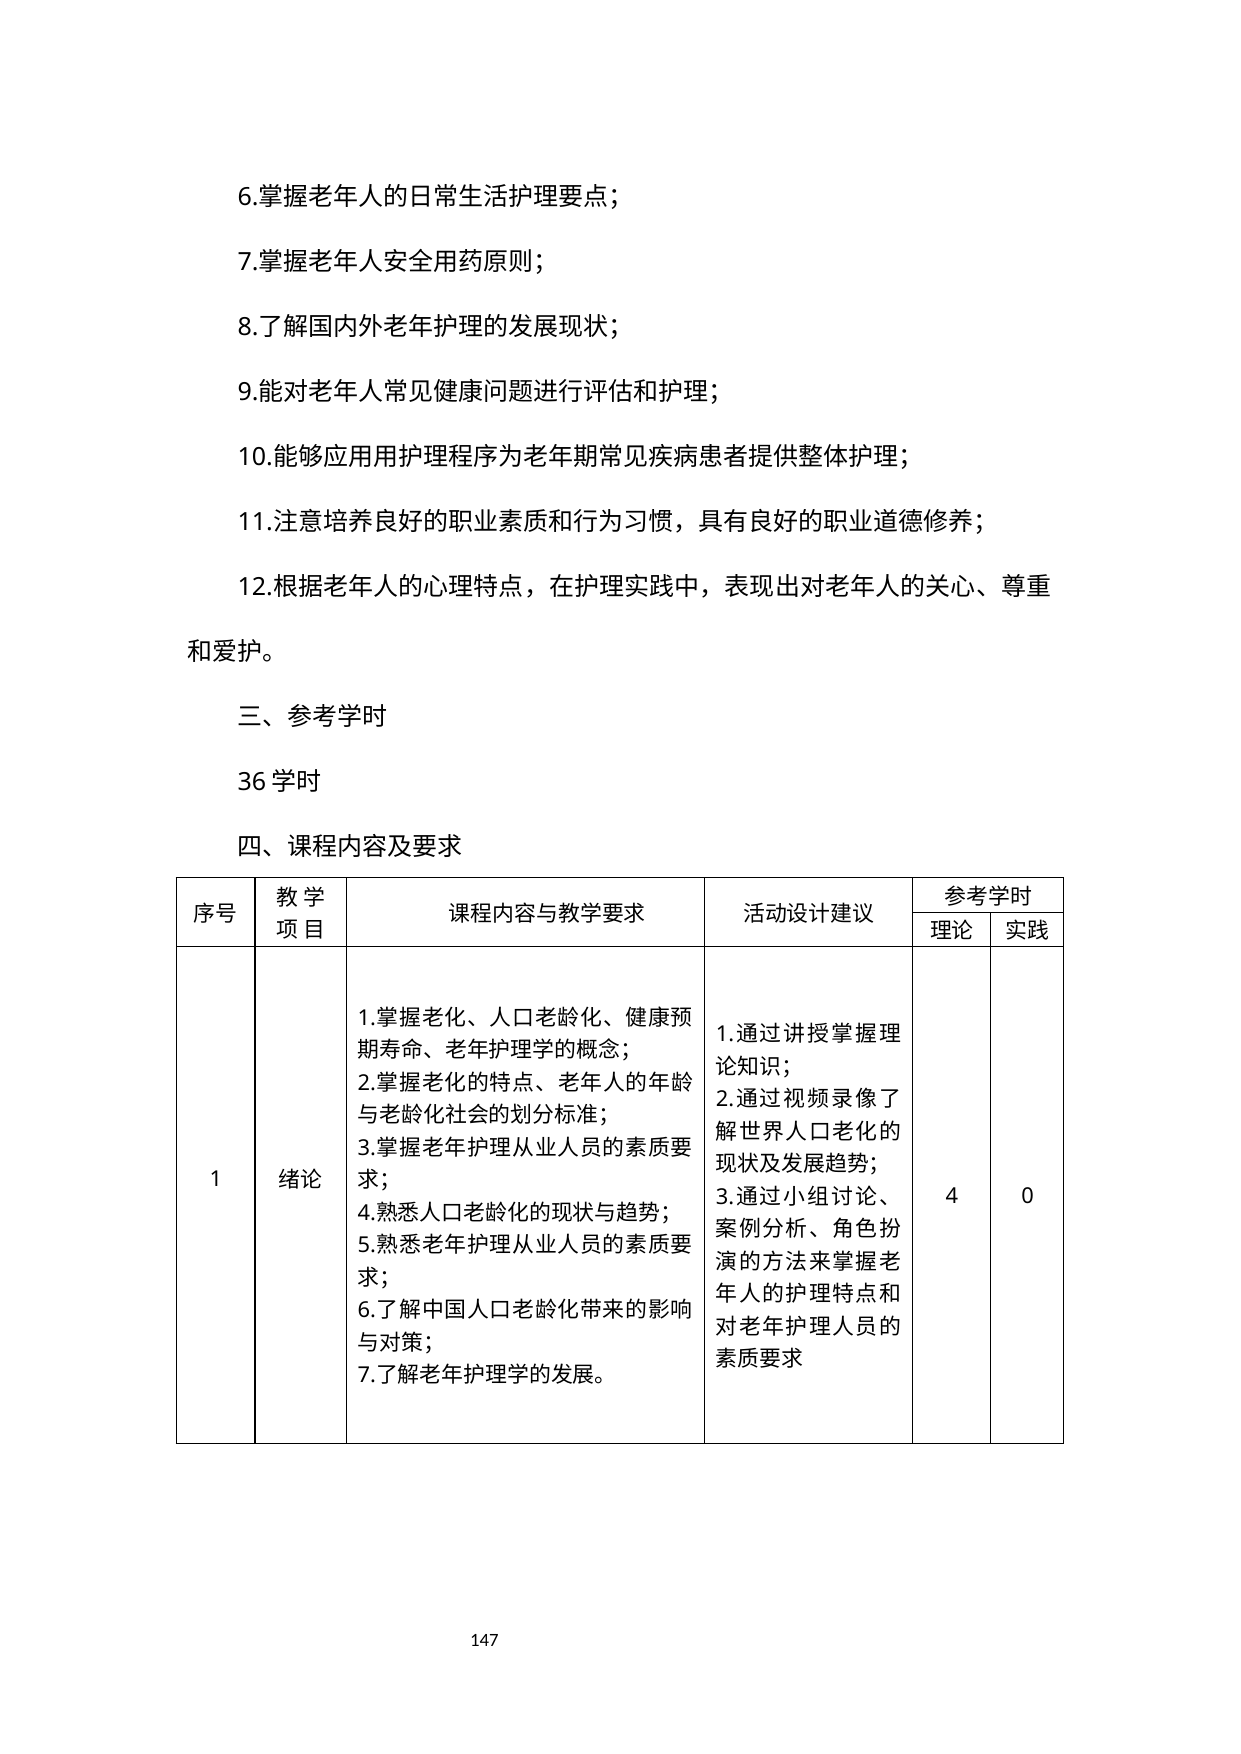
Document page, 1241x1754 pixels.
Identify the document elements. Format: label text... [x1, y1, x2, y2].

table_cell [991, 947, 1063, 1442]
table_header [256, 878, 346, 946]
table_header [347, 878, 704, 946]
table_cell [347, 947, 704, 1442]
text 7.掌握老年人安全用药原则； [187, 227, 1053, 292]
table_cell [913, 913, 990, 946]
text 三、参考学时 [187, 682, 1053, 747]
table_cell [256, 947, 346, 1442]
text 10.能够应用用护理程序为老年期常见疾病患者提供整体护理； [187, 422, 1053, 487]
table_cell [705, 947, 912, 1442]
text 四、课程内容及要求 [187, 812, 1053, 877]
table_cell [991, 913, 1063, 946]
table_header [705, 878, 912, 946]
text 6.掌握老年人的日常生活护理要点； [187, 162, 1053, 227]
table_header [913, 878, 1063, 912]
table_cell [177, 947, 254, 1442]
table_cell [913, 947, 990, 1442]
text 9.能对老年人常见健康问题进行评估和护理； [187, 357, 1053, 422]
text 12.根据老年人的心理特点，在护理实践中，表现出对老年人的关心、尊重和爱护。 [187, 552, 1053, 682]
text 11.注意培养良好的职业素质和行为习惯，具有良好的职业道德修养； [187, 487, 1053, 552]
text 8.了解国内外老年护理的发展现状； [187, 292, 1053, 357]
text 36学时 [187, 747, 1053, 812]
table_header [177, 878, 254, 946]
